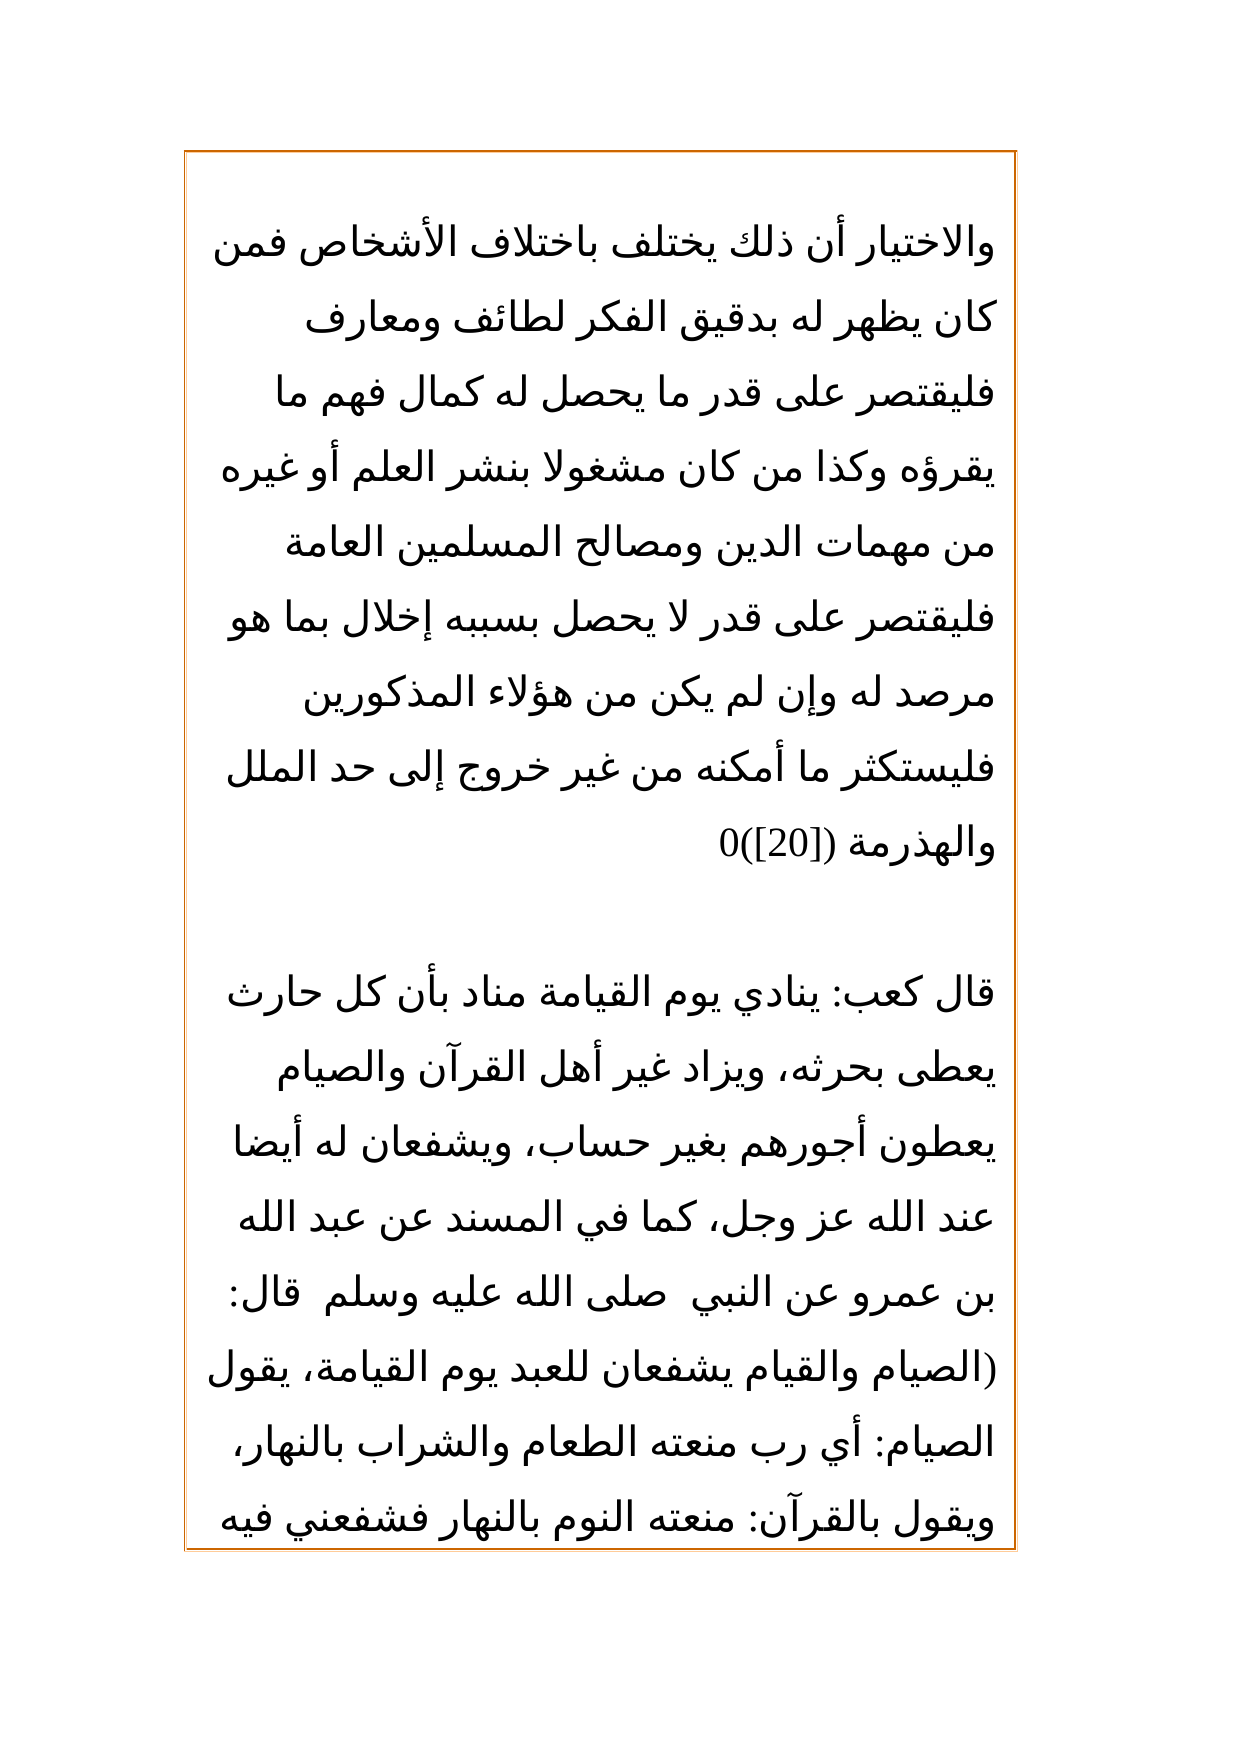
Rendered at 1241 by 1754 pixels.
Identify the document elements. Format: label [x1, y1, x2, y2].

table_header [187, 153, 1014, 1548]
